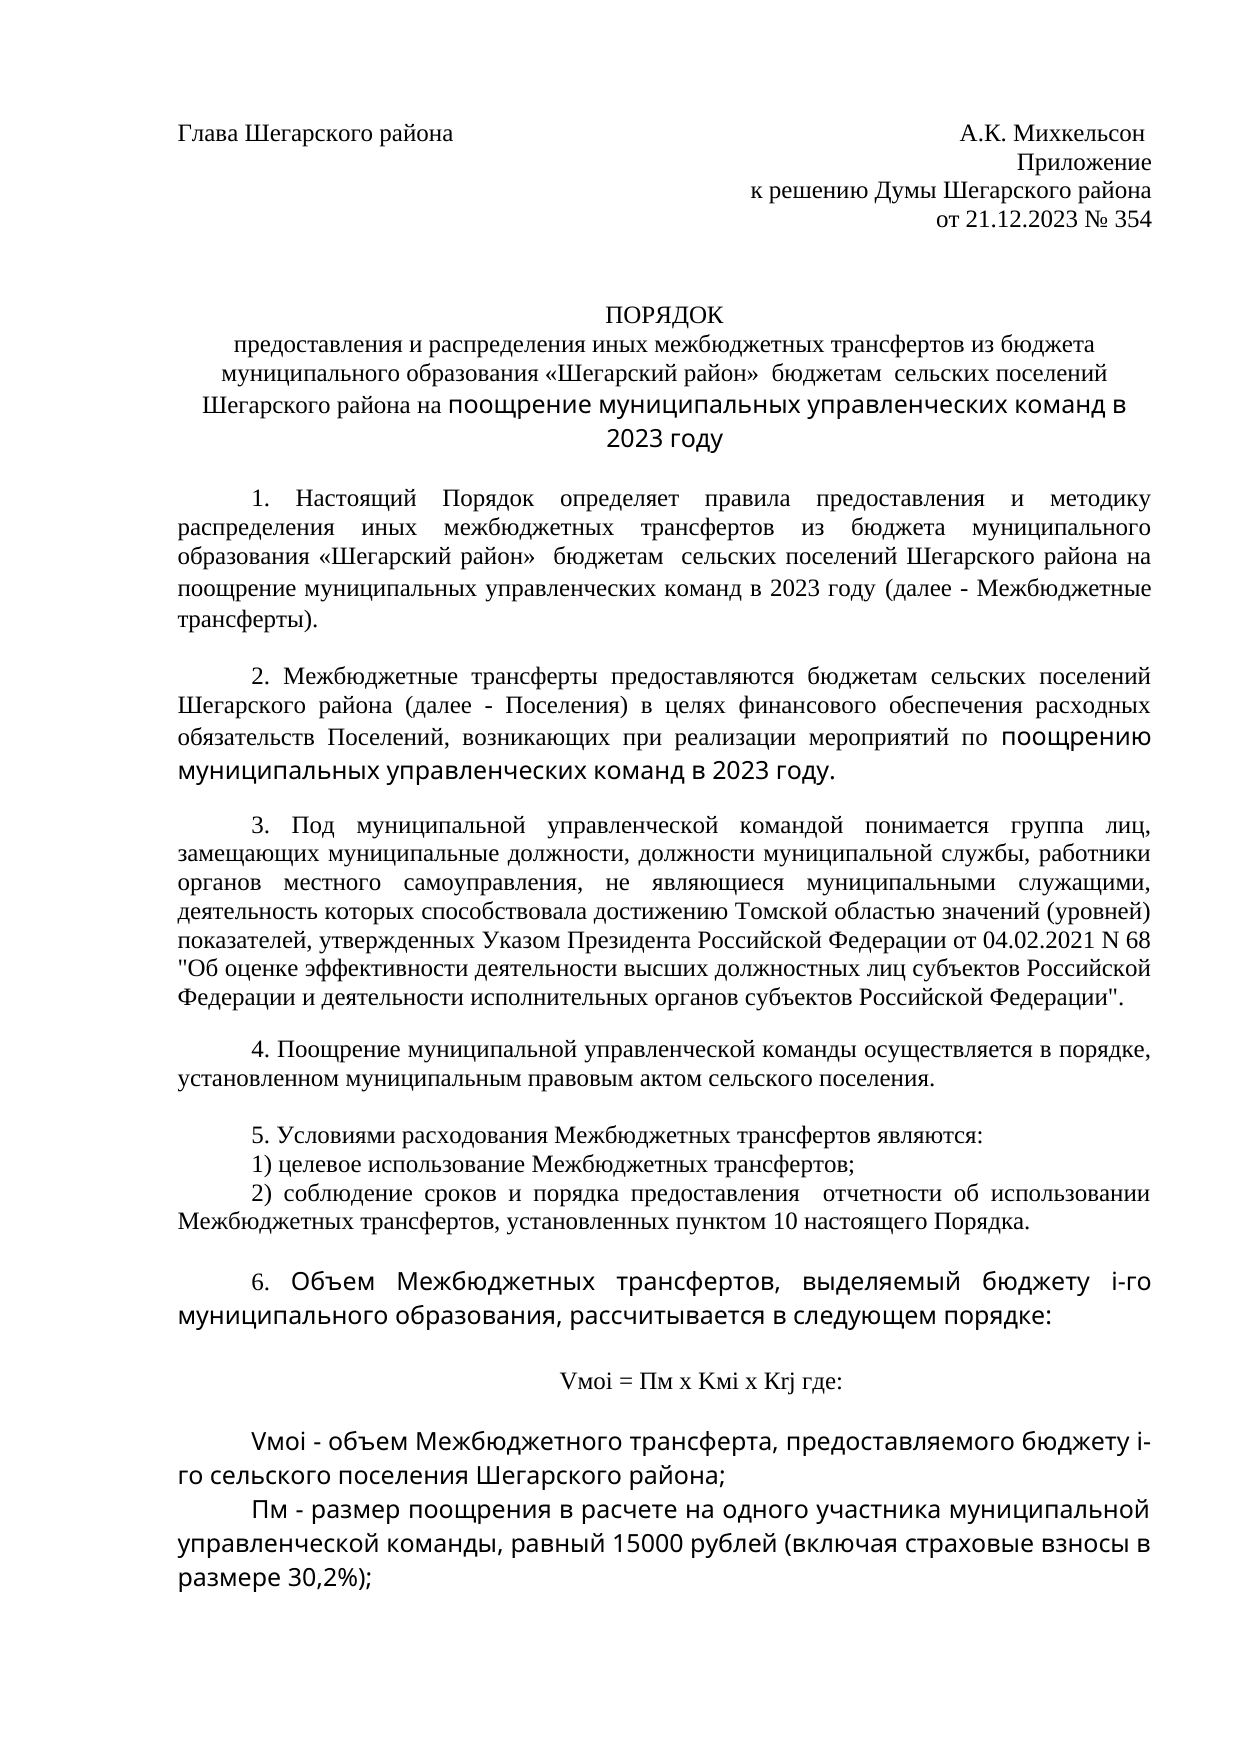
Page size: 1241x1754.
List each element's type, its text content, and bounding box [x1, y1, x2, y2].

text 6. Объем Межбюджетных трансфертов, выделяемый бюджету i-го муниципального образования, рассчитывается в следующем порядке: [177, 1264, 1152, 1332]
text 4. Поощрение муниципальной управленческой команды осуществляется в порядке, установленном муниципальным правовым актом сельского поселения. [177, 1034, 1152, 1091]
title ПОРЯДОК [177, 300, 1152, 329]
text Пм - размер поощрения в расчете на одного участника муниципальной управленческой команды, равный 15000 рублей (включая страховые взносы в размере 30,2%); [177, 1492, 1152, 1594]
text 2) соблюдение сроков и порядка предоставления отчетности об использовании Межбюджетных трансфертов, установленных пунктом 10 настоящего Порядка. [177, 1178, 1152, 1235]
text предоставления и распределения иных межбюджетных трансфертов из бюджета муниципального образования «Шегарский район» бюджетам сельских поселений Шегарского района на поощрение муниципальных управленческих команд в 2023 году [177, 329, 1152, 454]
text 1. Настоящий Порядок определяет правила предоставления и методику распределения иных межбюджетных трансфертов из бюджета муниципального образования «Шегарский район» бюджетам сельских поселений Шегарского района на поощрение муниципальных управленческих команд в 2023 году (далее - Межбюджетные трансферты). [177, 483, 1152, 632]
text Vмоi - объем Межбюджетного трансферта, предоставляемого бюджету i-го сельского поселения Шегарского района; [177, 1423, 1152, 1492]
text от 21.12.2023 № 354 [177, 204, 1152, 233]
text 3. Под муниципальной управленческой командой понимается группа лиц, замещающих муниципальные должности, должности муниципальной службы, работники органов местного самоуправления, не являющиеся муниципальными служащими, деятельность которых способствовала достижению Томской областью значений (уровней) показателей, утвержденных Указом Президента Российской Федерации от 04.02.2021 N 68 "Об оценке эффективности деятельности высших должностных лиц субъектов Российской Федерации и деятельности исполнительных органов субъектов Российской Федерации". [177, 810, 1152, 1011]
text 1) целевое использование Межбюджетных трансфертов; [177, 1149, 1152, 1178]
text Глава Шегарского района А.К. Михкельсон [177, 118, 1152, 147]
text 2. Межбюджетные трансферты предоставляются бюджетам сельских поселений Шегарского района (далее - Поселения) в целях финансового обеспечения расходных обязательств Поселений, возникающих при реализации мероприятий по поощрению муниципальных управленческих команд в 2023 году. [177, 661, 1152, 787]
text Vмоi = Пм x Kмi x Кrj где: [177, 1366, 1152, 1395]
text Приложение [177, 147, 1152, 176]
text к решению Думы Шегарского района [177, 176, 1152, 204]
text 5. Условиями расходования Межбюджетных трансфертов являются: [177, 1120, 1152, 1149]
